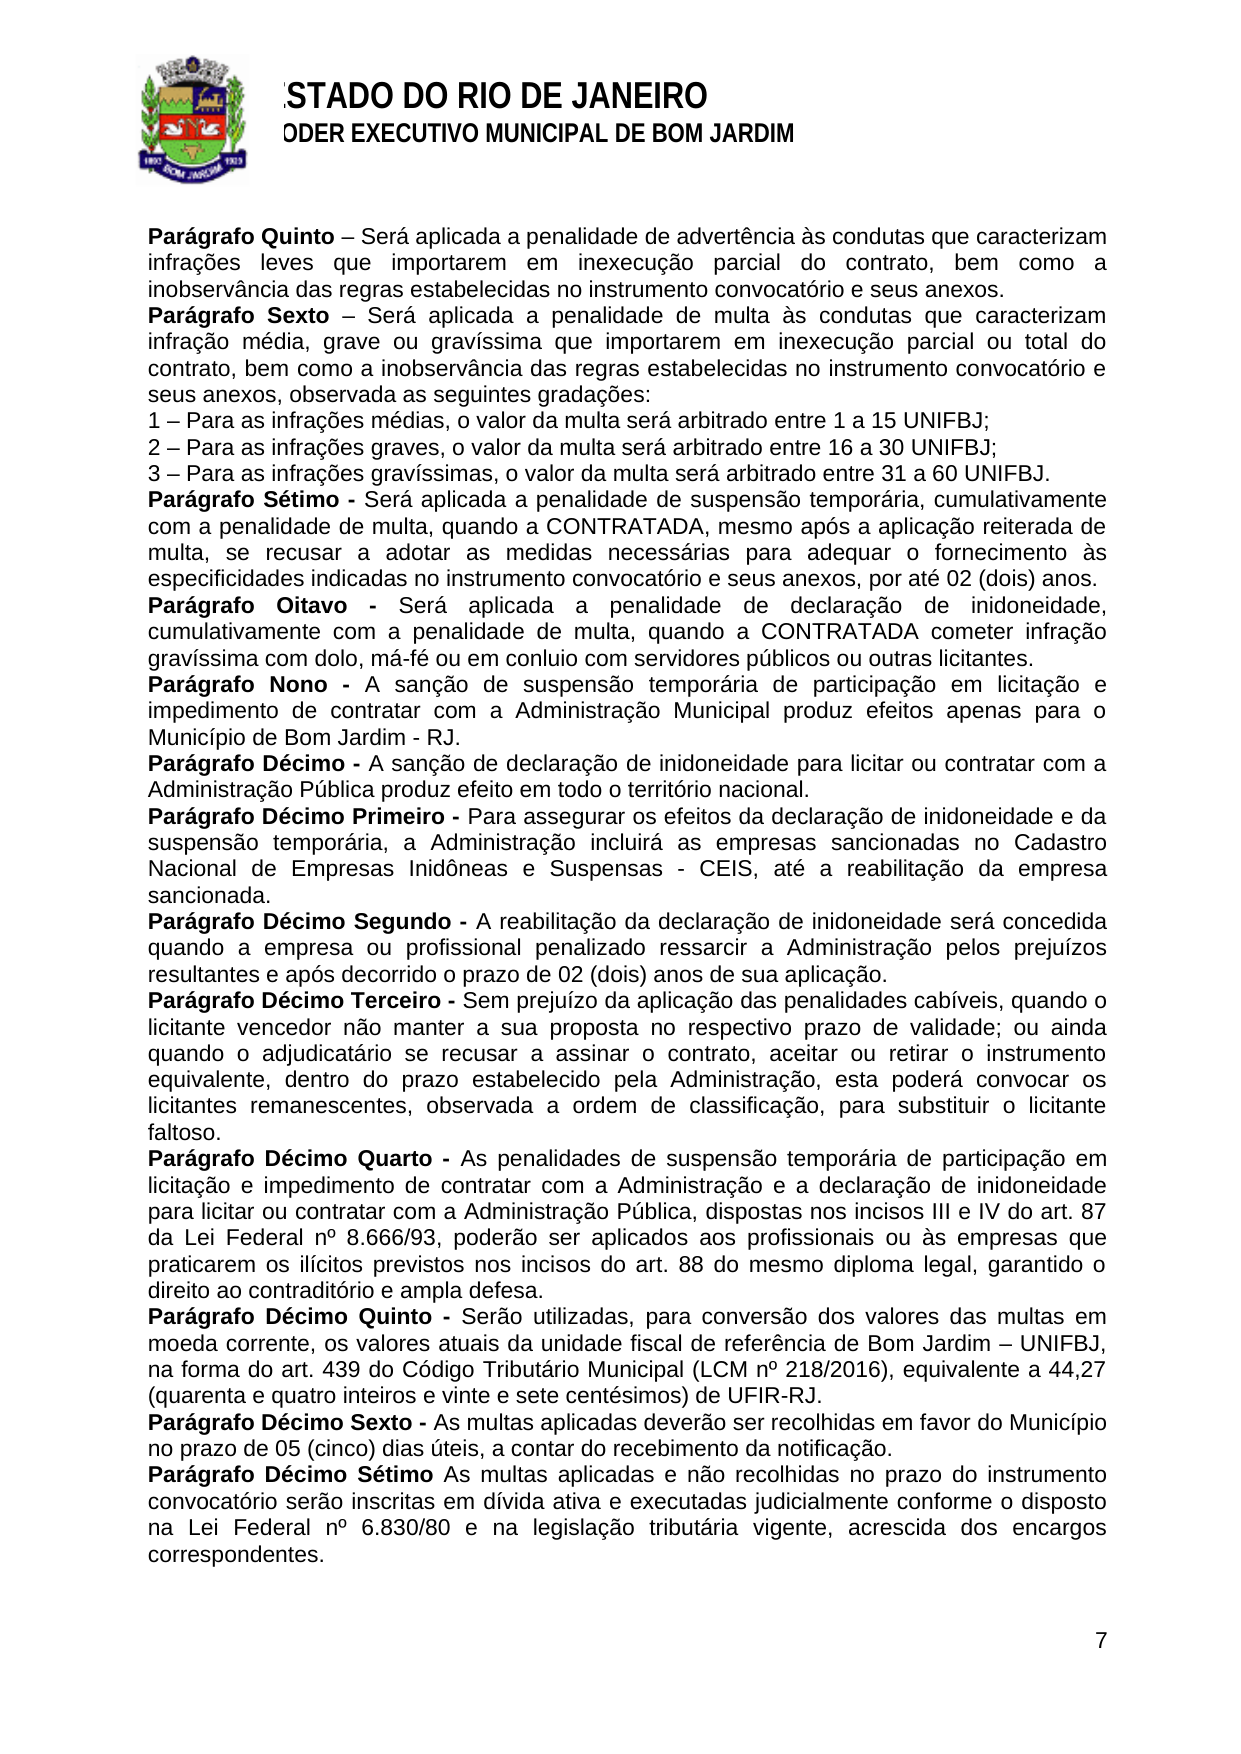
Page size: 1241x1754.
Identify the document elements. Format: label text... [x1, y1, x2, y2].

text Parágrafo Nono - A sanção de suspensão temporária de participação em licitação e impedimento de contratar com a Administração Municipal produz efeitos apenas para o Município de Bom Jardim - RJ. [148, 671, 1107, 750]
text Parágrafo Oitavo - Será aplicada a penalidade de declaração de inidoneidade, cumulativamente com a penalidade de multa, quando a CONTRATADA cometer infração gravíssima com dolo, má-fé ou em conluio com servidores públicos ou outras licitantes. [148, 592, 1107, 671]
text Parágrafo Décimo Segundo - A reabilitação da declaração de inidoneidade será concedida quando a empresa ou profissional penalizado ressarcir a Administração pelos prejuízos resultantes e após decorrido o prazo de 02 (dois) anos de sua aplicação. [148, 908, 1107, 987]
text Parágrafo Décimo Quarto - As penalidades de suspensão temporária de participação em licitação e impedimento de contratar com a Administração e a declaração de inidoneidade para licitar ou contratar com a Administração Pública, dispostas nos incisos III e IV do art. 87 da Lei Federal nº 8.666/93, poderão ser aplicados aos profissionais ou às empresas que praticarem os ilícitos previstos nos incisos do art. 88 do mesmo diploma legal, garantido o direito ao contraditório e ampla defesa. [148, 1145, 1107, 1303]
text Parágrafo Décimo Terceiro - Sem prejuízo da aplicação das penalidades cabíveis, quando o licitante vencedor não manter a sua proposta no respectivo prazo de validade; ou ainda quando o adjudicatário se recusar a assinar o contrato, aceitar ou retirar o instrumento equivalente, dentro do prazo estabelecido pela Administração, esta poderá convocar os licitantes remanescentes, observada a ordem de classificação, para substituir o licitante faltoso. [148, 987, 1107, 1145]
text Parágrafo Décimo Quinto - Serão utilizadas, para conversão dos valores das multas em moeda corrente, os valores atuais da unidade fiscal de referência de Bom Jardim – UNIFBJ, na forma do art. 439 do Código Tributário Municipal (LCM nº 218/2016), equivalente a 44,27 (quarenta e quatro inteiros e vinte e sete centésimos) de UFIR-RJ. [148, 1303, 1107, 1409]
text 3 – Para as infrações gravíssimas, o valor da multa será arbitrado entre 31 a 60 UNIFBJ. [148, 460, 1107, 486]
text Parágrafo Quinto – Será aplicada a penalidade de advertência às condutas que caracterizam infrações leves que importarem em inexecução parcial do contrato, bem como a inobservância das regras estabelecidas no instrumento convocatório e seus anexos. [148, 201, 1107, 302]
text Parágrafo Décimo - A sanção de declaração de inidoneidade para licitar ou contratar com a Administração Pública produz efeito em todo o território nacional. [148, 750, 1107, 803]
text Parágrafo Décimo Sexto - As multas aplicadas deverão ser recolhidas em favor do Município no prazo de 05 (cinco) dias úteis, a contar do recebimento da notificação. [148, 1409, 1107, 1461]
text Parágrafo Sétimo - Será aplicada a penalidade de suspensão temporária, cumulativamente com a penalidade de multa, quando a CONTRATADA, mesmo após a aplicação reiterada de multa, se recusar a adotar as medidas necessárias para adequar o fornecimento às especificidades indicadas no instrumento convocatório e seus anexos, por até 02 (dois) anos. [148, 486, 1107, 592]
text 1 – Para as infrações médias, o valor da multa será arbitrado entre 1 a 15 UNIFBJ; [148, 407, 1107, 434]
text Parágrafo Décimo Primeiro - Para assegurar os efeitos da declaração de inidoneidade e da suspensão temporária, a Administração incluirá as empresas sancionadas no Cadastro Nacional de Empresas Inidôneas e Suspensas - CEIS, até a reabilitação da empresa sancionada. [148, 803, 1107, 908]
text Parágrafo Sexto – Será aplicada a penalidade de multa às condutas que caracterizam infração média, grave ou gravíssima que importarem em inexecução parcial ou total do contrato, bem como a inobservância das regras estabelecidas no instrumento convocatório e seus anexos, observada as seguintes gradações: [148, 302, 1107, 407]
text Parágrafo Décimo Sétimo As multas aplicadas e não recolhidas no prazo do instrumento convocatório serão inscritas em dívida ativa e executadas judicialmente conforme o disposto na Lei Federal nº 6.830/80 e na legislação tributária vigente, acrescida dos encargos correspondentes. [148, 1461, 1107, 1567]
text 2 – Para as infrações graves, o valor da multa será arbitrado entre 16 a 30 UNIFBJ; [148, 434, 1107, 460]
